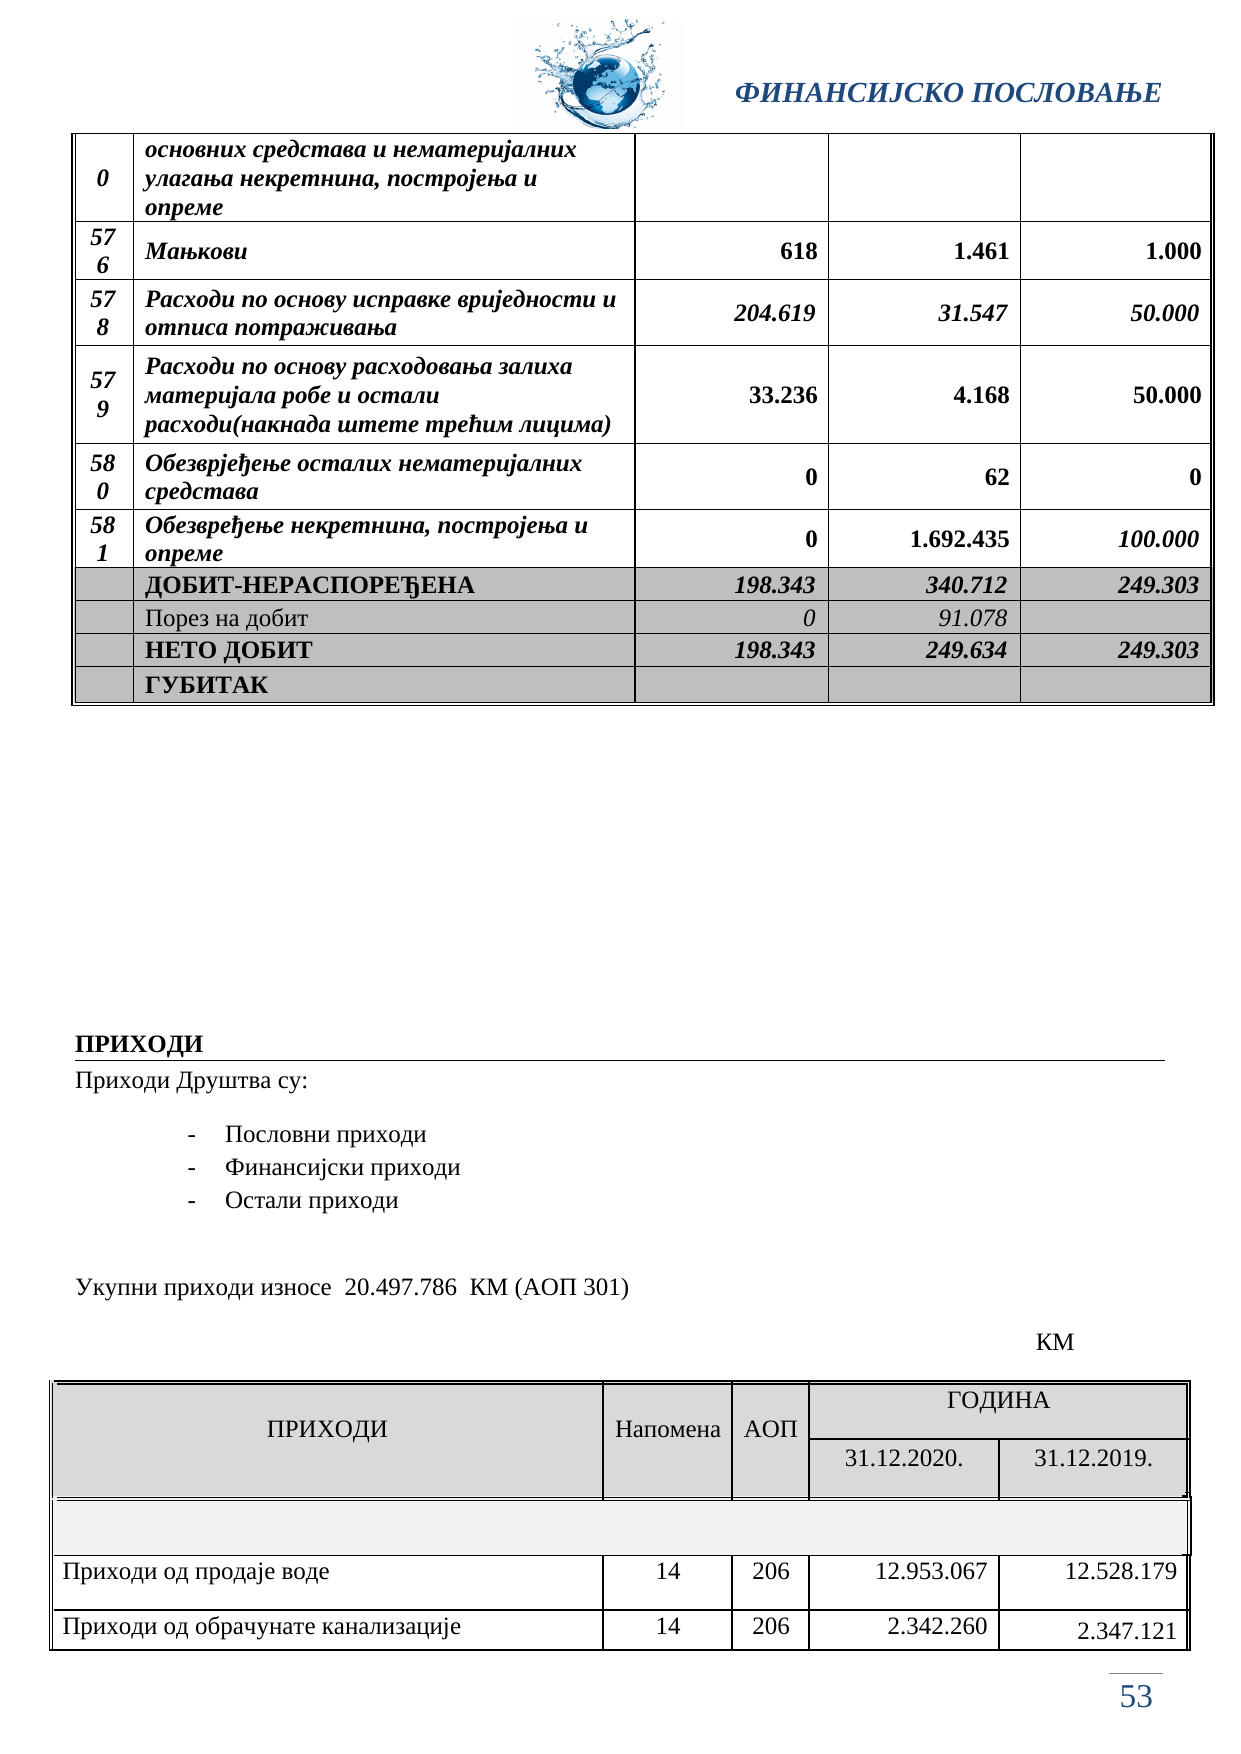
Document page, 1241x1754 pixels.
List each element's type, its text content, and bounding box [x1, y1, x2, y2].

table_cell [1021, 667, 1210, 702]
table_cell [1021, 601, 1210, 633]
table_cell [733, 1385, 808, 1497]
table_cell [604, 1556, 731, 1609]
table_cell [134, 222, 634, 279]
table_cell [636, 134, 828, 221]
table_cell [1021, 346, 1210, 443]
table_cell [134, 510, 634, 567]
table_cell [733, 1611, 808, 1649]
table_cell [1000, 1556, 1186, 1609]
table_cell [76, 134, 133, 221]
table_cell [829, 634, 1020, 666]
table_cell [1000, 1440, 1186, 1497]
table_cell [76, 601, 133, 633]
text Укупни приходи износе 20.497.786 КМ (АОП 301) [75, 1272, 1165, 1301]
picture [510, 18, 686, 128]
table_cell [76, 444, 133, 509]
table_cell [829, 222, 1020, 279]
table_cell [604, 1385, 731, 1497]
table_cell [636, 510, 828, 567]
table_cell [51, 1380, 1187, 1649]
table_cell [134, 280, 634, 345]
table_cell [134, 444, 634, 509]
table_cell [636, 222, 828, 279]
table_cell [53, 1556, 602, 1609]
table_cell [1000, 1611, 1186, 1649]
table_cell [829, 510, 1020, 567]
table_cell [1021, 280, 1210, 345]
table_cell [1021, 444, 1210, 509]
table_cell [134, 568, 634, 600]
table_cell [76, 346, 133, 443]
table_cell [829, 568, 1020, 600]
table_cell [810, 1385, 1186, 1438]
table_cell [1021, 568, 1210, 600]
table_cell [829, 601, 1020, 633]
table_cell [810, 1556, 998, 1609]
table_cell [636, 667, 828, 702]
list Финансијски приходи [187, 1152, 1165, 1181]
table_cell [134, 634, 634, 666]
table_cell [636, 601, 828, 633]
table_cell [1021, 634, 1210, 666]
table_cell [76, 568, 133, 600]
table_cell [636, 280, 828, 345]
text Приходи Друштва су: [75, 1066, 1165, 1094]
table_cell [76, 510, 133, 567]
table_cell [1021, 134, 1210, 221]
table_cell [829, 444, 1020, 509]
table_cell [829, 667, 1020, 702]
list Пословни приходи [187, 1119, 1165, 1148]
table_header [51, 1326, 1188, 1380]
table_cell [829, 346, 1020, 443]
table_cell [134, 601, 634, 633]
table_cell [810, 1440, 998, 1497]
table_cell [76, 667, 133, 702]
subtitle ПРИХОДИ [75, 1029, 1165, 1060]
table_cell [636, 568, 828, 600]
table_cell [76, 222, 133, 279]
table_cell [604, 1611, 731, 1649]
list Остали приходи [187, 1186, 1165, 1214]
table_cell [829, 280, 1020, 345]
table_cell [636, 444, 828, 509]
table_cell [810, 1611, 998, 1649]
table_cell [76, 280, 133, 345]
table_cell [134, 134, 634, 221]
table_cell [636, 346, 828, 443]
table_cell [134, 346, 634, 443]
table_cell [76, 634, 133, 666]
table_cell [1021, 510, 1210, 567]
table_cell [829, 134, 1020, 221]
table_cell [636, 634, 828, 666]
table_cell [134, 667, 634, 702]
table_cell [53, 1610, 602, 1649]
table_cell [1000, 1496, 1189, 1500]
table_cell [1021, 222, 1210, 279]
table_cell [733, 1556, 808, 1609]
